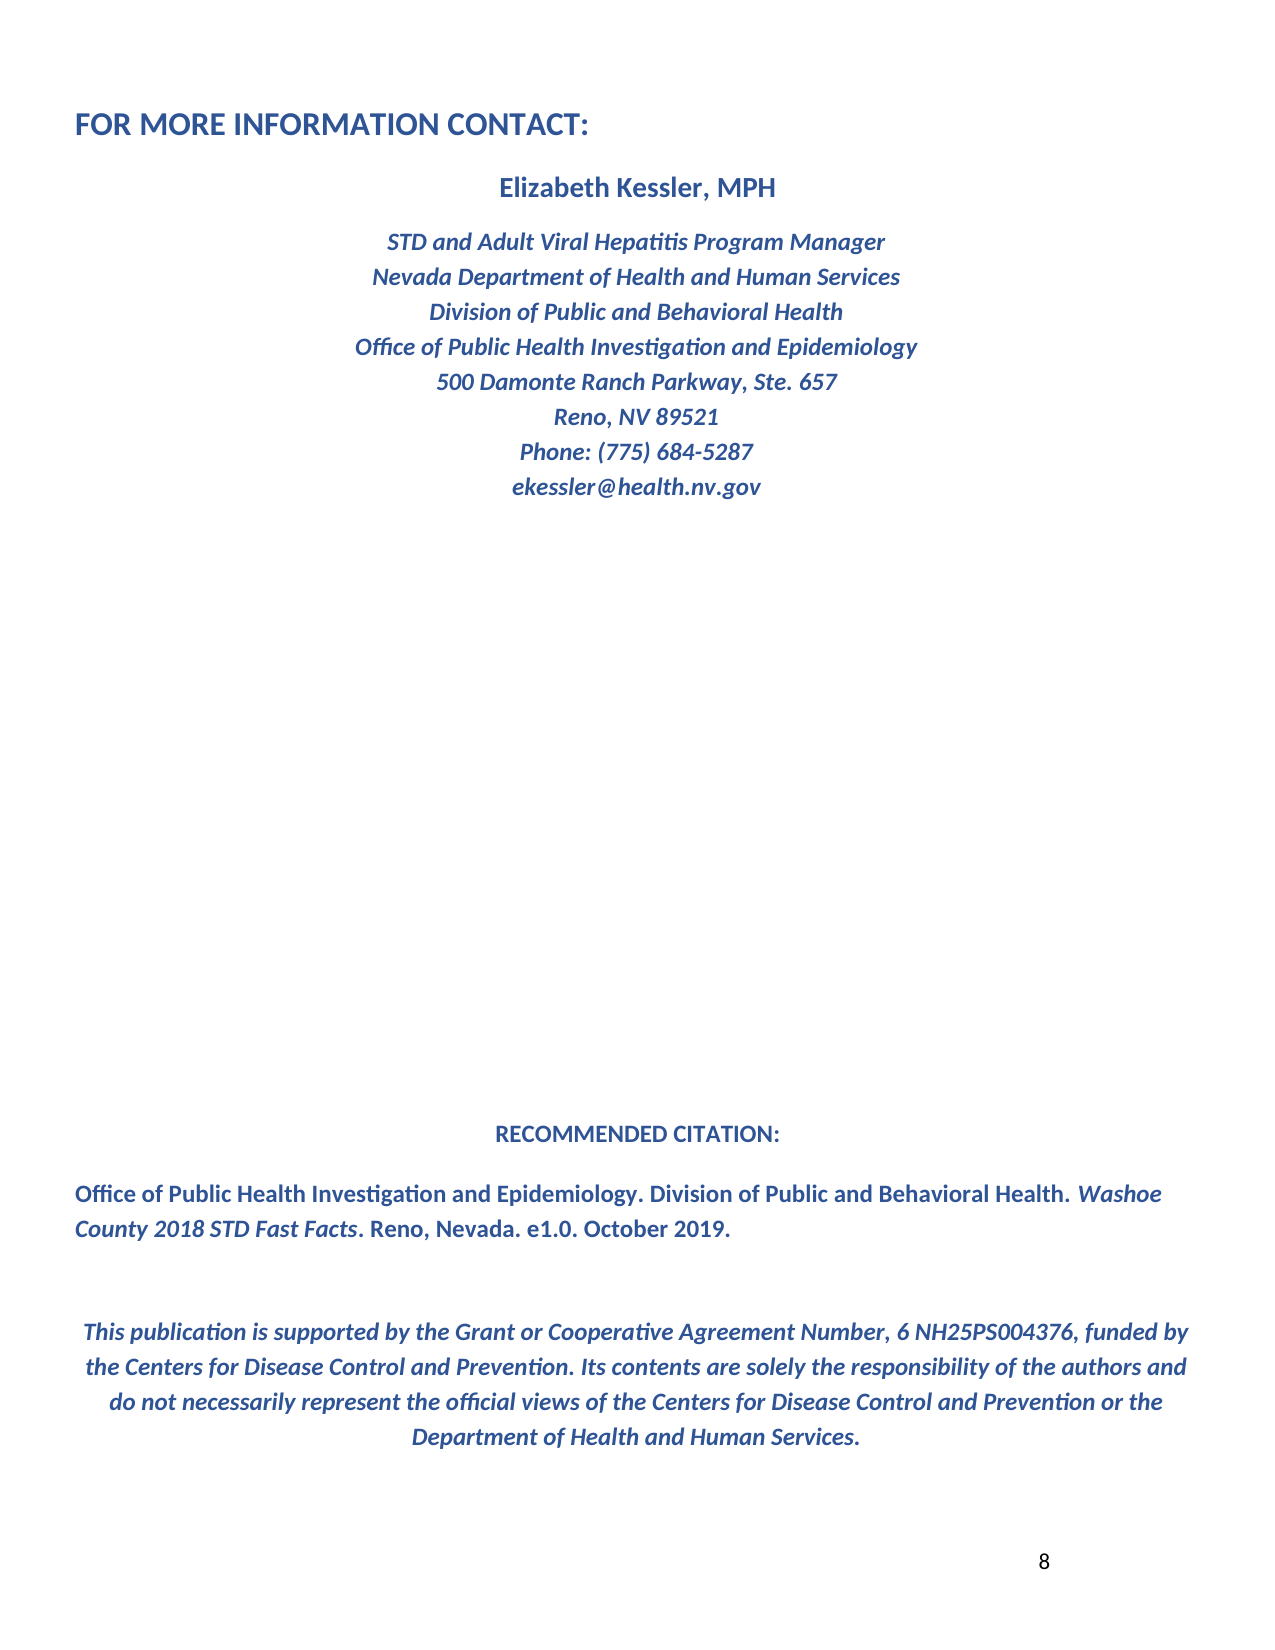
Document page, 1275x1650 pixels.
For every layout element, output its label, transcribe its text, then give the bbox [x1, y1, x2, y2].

text Reno, NV 89521 [75, 401, 1200, 432]
text Phone: (775) 684-5287 [75, 436, 1200, 467]
text Division of Public and Behavioral Health [75, 296, 1200, 327]
text This publication is supported by the Grant or Cooperative Agreement Number, 6 NH25PS004376, funded by the Centers for Disease Control and Prevention. Its contents are solely the responsibility of the authors and do not necessarily represent the official views of the Centers for Disease Control and Prevention or the Department of Health and Human Services. [75, 1316, 1200, 1452]
text Office of Public Health Investigation and Epidemiology. Division of Public and Behavioral Health. Washoe County 2018 STD Fast Facts. Reno, Nevada. e1.0. October 2019. [75, 1178, 1200, 1243]
text Nevada Department of Health and Human Services [75, 261, 1200, 292]
text 500 Damonte Ranch Parkway, Ste. 657 [75, 366, 1200, 397]
text ekessler@health.nv.gov [75, 471, 1200, 502]
subtitle For more information contact: [75, 103, 1200, 144]
text Office of Public Health Investigation and Epidemiology [75, 331, 1200, 362]
subtitle Elizabeth Kessler, MPH [75, 169, 1200, 204]
text STD and Adult Viral Hepatitis Program Manager [75, 226, 1200, 257]
subtitle Recommended Citation: [75, 1118, 1200, 1148]
